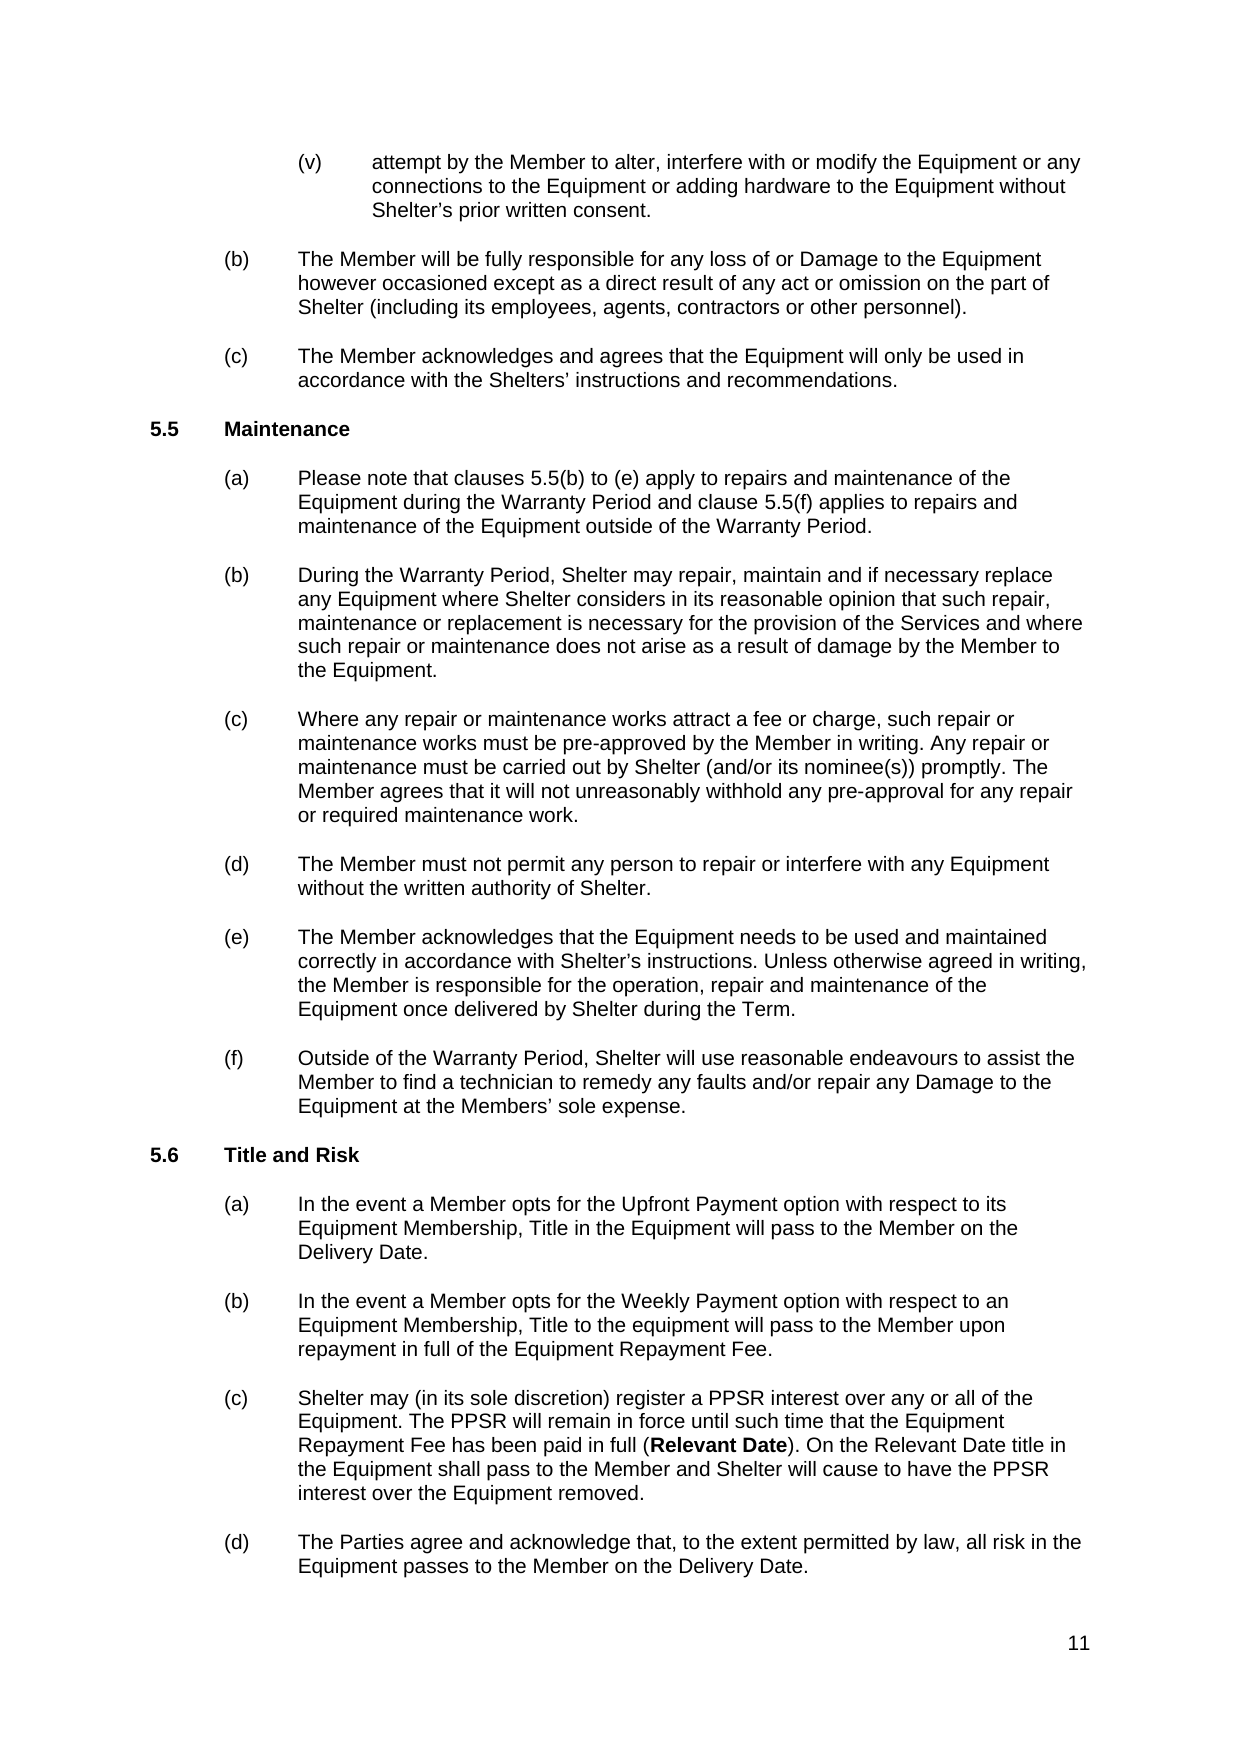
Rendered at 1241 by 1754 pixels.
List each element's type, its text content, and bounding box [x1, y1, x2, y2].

subtitle Outside of the Warranty Period, Shelter will use reasonable endeavours to assist the Member to find a technician to remedy any faults and/or repair any Damage to the Equipment at the Members’ sole expense. [224, 1046, 1090, 1118]
subtitle The Member will be fully responsible for any loss of or Damage to the Equipment however occasioned except as a direct result of any act or omission on the part of Shelter (including its employees, agents, contractors or other personnel). [224, 247, 1090, 319]
subtitle Maintenance [150, 417, 1090, 441]
subtitle Where any repair or maintenance works attract a fee or charge, such repair or maintenance works must be pre-approved by the Member in writing. Any repair or maintenance must be carried out by Shelter (and/or its nominee(s)) promptly. The Member agrees that it will not unreasonably withhold any pre-approval for any repair or required maintenance work. [224, 707, 1090, 827]
subtitle In the event a Member opts for the Weekly Payment option with respect to an Equipment Membership, Title to the equipment will pass to the Member upon repayment in full of the Equipment Repayment Fee. [224, 1288, 1090, 1360]
subtitle The Member acknowledges and agrees that the Equipment will only be used in accordance with the Shelters’ instructions and recommendations. [224, 344, 1090, 392]
subtitle In the event a Member opts for the Upfront Payment option with respect to its Equipment Membership, Title in the Equipment will pass to the Member on the Delivery Date. [224, 1192, 1090, 1263]
subtitle Title and Risk [150, 1143, 1090, 1167]
subtitle The Member acknowledges that the Equipment needs to be used and maintained correctly in accordance with Shelter’s instructions. Unless otherwise agreed in writing, the Member is responsible for the operation, repair and maintenance of the Equipment once delivered by Shelter during the Term. [224, 925, 1090, 1021]
subtitle Shelter may (in its sole discretion) register a PPSR interest over any or all of the Equipment. The PPSR will remain in force until such time that the Equipment Repayment Fee has been paid in full (Relevant Date). On the Relevant Date title in the Equipment shall pass to the Member and Shelter will cause to have the PPSR interest over the Equipment removed. [224, 1385, 1090, 1505]
subtitle During the Warranty Period, Shelter may repair, maintain and if necessary replace any Equipment where Shelter considers in its reasonable opinion that such repair, maintenance or replacement is necessary for the provision of the Services and where such repair or maintenance does not arise as a result of damage by the Member to the Equipment. [224, 562, 1090, 682]
subtitle attempt by the Member to alter, interfere with or modify the Equipment or any connections to the Equipment or adding hardware to the Equipment without Shelter’s prior written consent. [298, 150, 1090, 222]
subtitle Please note that clauses 5.5(b) to (e) apply to repairs and maintenance of the Equipment during the Warranty Period and clause 5.5(f) applies to repairs and maintenance of the Equipment outside of the Warranty Period. [224, 466, 1090, 537]
subtitle The Parties agree and acknowledge that, to the extent permitted by law, all risk in the Equipment passes to the Member on the Delivery Date. [224, 1530, 1090, 1578]
subtitle The Member must not permit any person to repair or interfere with any Equipment without the written authority of Shelter. [224, 852, 1090, 900]
